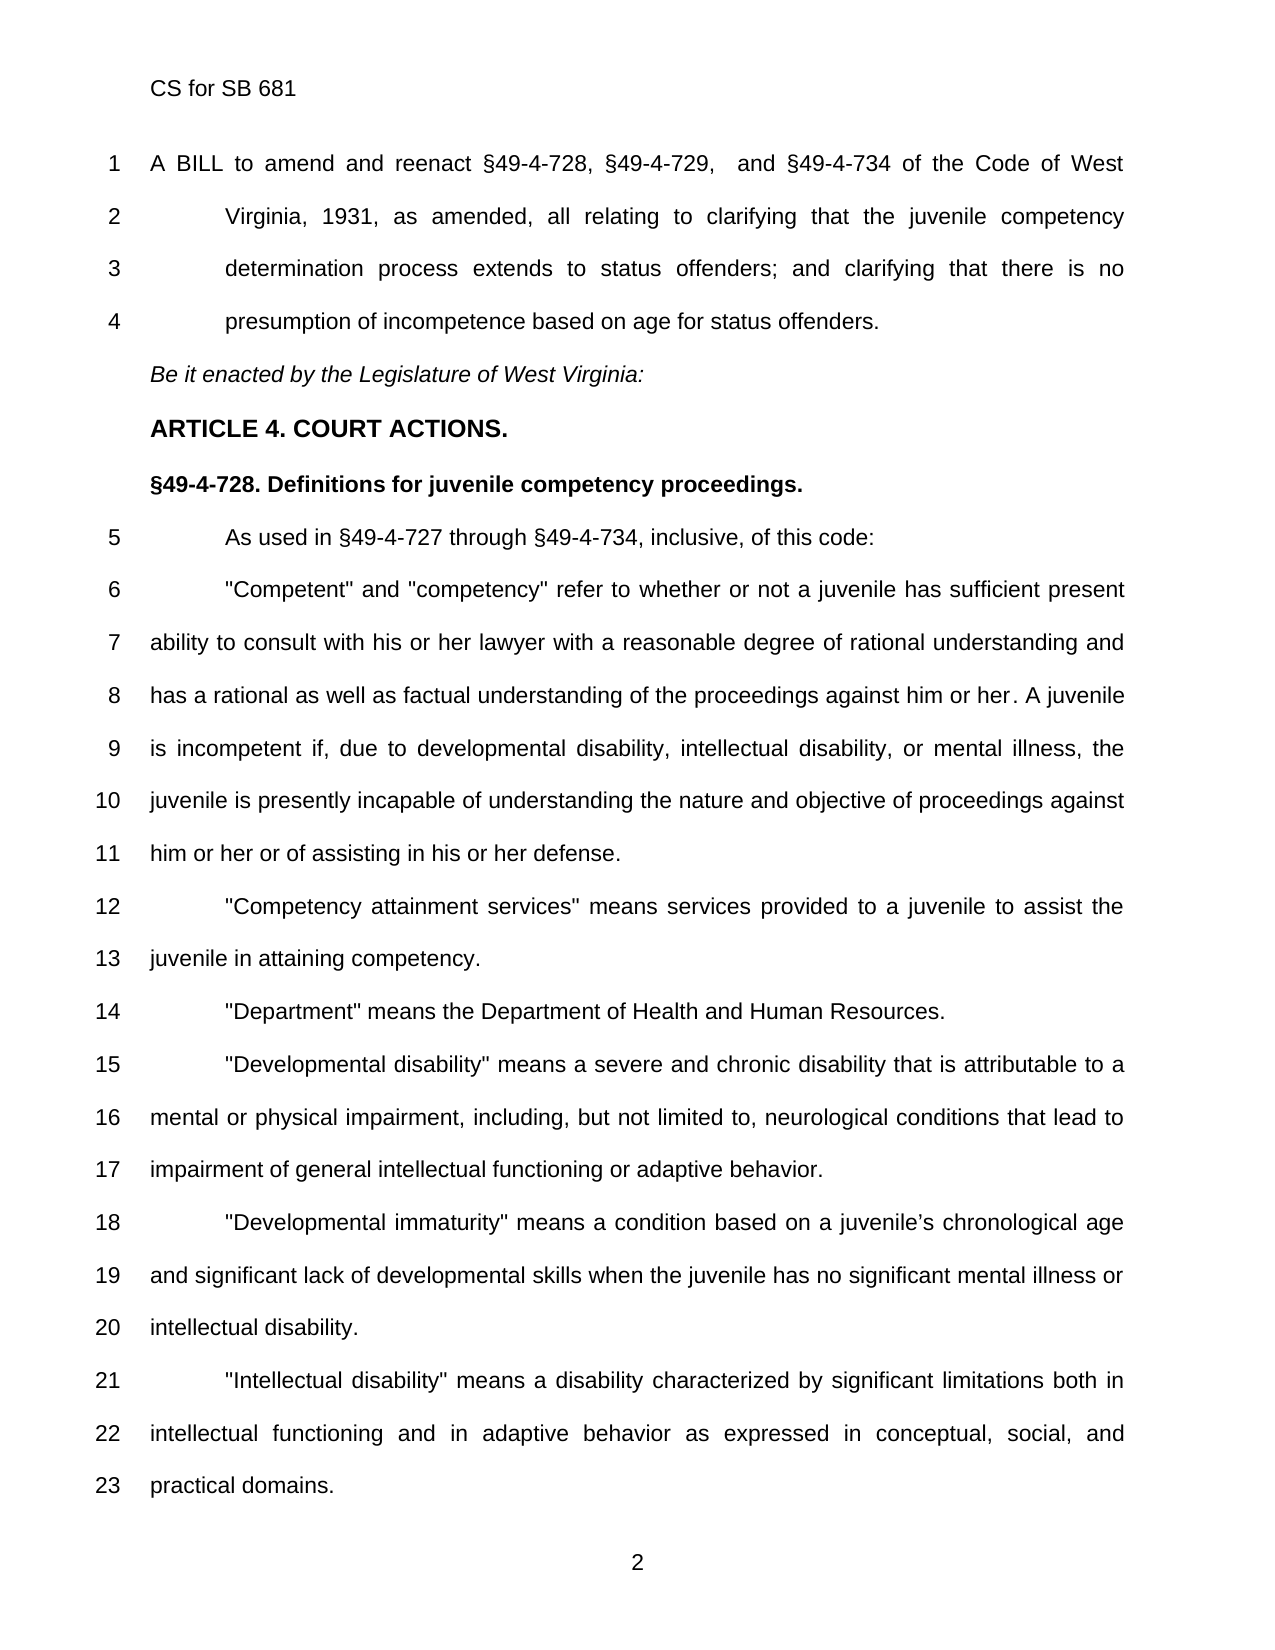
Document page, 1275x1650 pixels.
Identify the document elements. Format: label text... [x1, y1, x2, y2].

subtitle ARTICLE 4. COURT ACTIONS. [150, 413, 1125, 442]
text "Developmental immaturity" means a condition based on a juvenile’s chronological age and significant lack of developmental skills when the juvenile has no significant mental illness or intellectual disability. [150, 1209, 1125, 1341]
text "Intellectual disability" means a disability characterized by significant limitations both in intellectual functioning and in adaptive behavior as expressed in conceptual, social, and practical domains. [150, 1367, 1125, 1499]
text "Department" means the Department of Health and Human Resources. [150, 998, 1125, 1024]
text Be it enacted by the Legislature of West Virginia: [150, 361, 1125, 387]
subtitle §49-4-728. Definitions for juvenile competency proceedings. [150, 471, 1125, 497]
text "Competent" and "competency" refer to whether or not a juvenile has sufficient present ability to consult with his or her lawyer with a reasonable degree of rational understanding and has a rational as well as factual understanding of the proceedings against him or her. A juvenile is incompetent if, due to developmental disability, intellectual disability, or mental illness, the juvenile is presently incapable of understanding the nature and objective of proceedings against him or her or of assisting in his or her defense. [150, 576, 1125, 866]
title A BILL to amend and reenact §49-4-728, §49-4-729, and §49-4-734 of the Code of West Virginia, 1931, as amended, all relating to clarifying that the juvenile competency determination process extends to status offenders; and clarifying that there is no presumption of incompetence based on age for status offenders. [150, 150, 1125, 334]
text "Competency attainment services" means services provided to a juvenile to assist the juvenile in attaining competency. [150, 893, 1125, 972]
text As used in §49-4-727 through §49-4-734, inclusive, of this code: [150, 524, 1125, 550]
text "Developmental disability" means a severe and chronic disability that is attributable to a mental or physical impairment, including, but not limited to, neurological conditions that lead to impairment of general intellectual functioning or adaptive behavior. [150, 1051, 1125, 1183]
